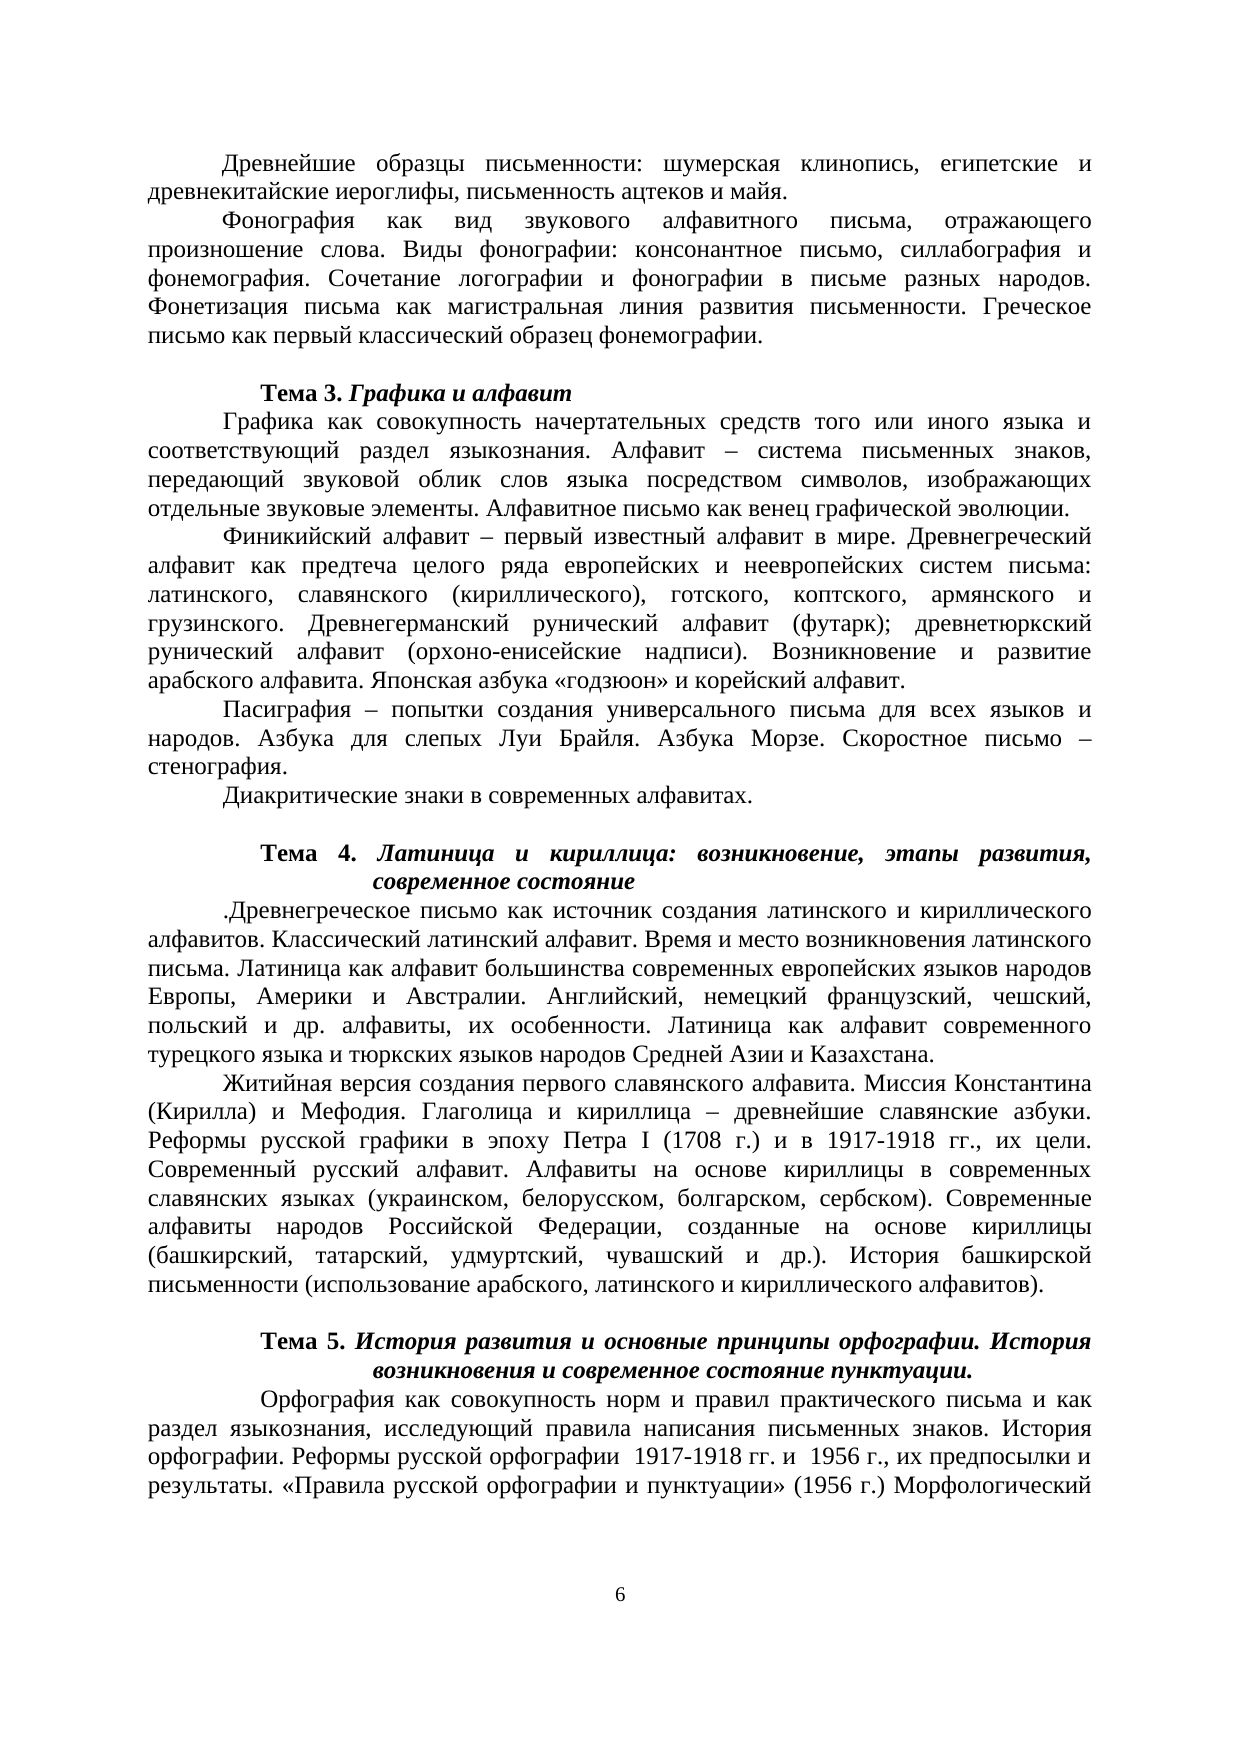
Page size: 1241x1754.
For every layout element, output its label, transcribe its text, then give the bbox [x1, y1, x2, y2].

text Тема 5. История развития и основные принципы орфографии. История возникновения и современное состояние пунктуации. [260, 1326, 1092, 1384]
text Тема 3. Графика и алфавит [260, 378, 1092, 406]
text Пасиграфия – попытки создания универсального письма для всех языков и народов. Азбука для слепых Луи Брайля. Азбука Морзе. Скоростное письмо – стенография. [148, 694, 1092, 780]
text Графика как совокупность начертательных средств того или иного языка и соответствующий раздел языкознания. Алфавит – система письменных знаков, передающий звуковой облик слов языка посредством символов, изображающих отдельные звуковые элементы. Алфавитное письмо как венец графической эволюции. [148, 406, 1092, 521]
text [148, 1384, 1092, 1499]
text Житийная версия создания первого славянского алфавита. Миссия Константина (Кирилла) и Мефодия. Глаголица и кириллица – древнейшие славянские азбуки. Реформы русской графики в эпоху Петра I (1708 г.) и в 1917-1918 гг., их цели. Современный русский алфавит. Алфавиты на основе кириллицы в современных славянских языках (украинском, белорусском, болгарском, сербском). Современные алфавиты народов Российской Федерации, созданные на основе кириллицы (башкирский, татарский, удмуртский, чувашский и др.). История башкирской письменности (использование арабского, латинского и кириллического алфавитов). [148, 1068, 1092, 1298]
text Тема 4. Латиница и кириллица: возникновение, этапы развития, современное состояние [260, 838, 1092, 895]
text Фонография как вид звукового алфавитного письма, отражающего произношение слова. Виды фонографии: консонантное письмо, силлабография и фонемография. Сочетание логографии и фонографии в письме разных народов. Фонетизация письма как магистральная линия развития письменности. Греческое письмо как первый классический образец фонемографии. [148, 205, 1092, 349]
text .Древнегреческое письмо как источник создания латинского и кириллического алфавитов. Классический латинский алфавит. Время и место возникновения латинского письма. Латиница как алфавит большинства современных европейских языков народов Европы, Америки и Австралии. Английский, немецкий французский, чешский, польский и др. алфавиты, их особенности. Латиница как алфавит современного турецкого языка и тюркских языков народов Средней Азии и Казахстана. [148, 895, 1092, 1068]
text Диакритические знаки в современных алфавитах. [148, 780, 1092, 809]
text Древнейшие образцы письменности: шумерская клинопись, египетские и древнекитайские иероглифы, письменность ацтеков и майя. [148, 148, 1092, 205]
text Финикийский алфавит – первый известный алфавит в мире. Древнегреческий алфавит как предтеча целого ряда европейских и неевропейских систем письма: латинского, славянского (кириллического), готского, коптского, армянского и грузинского. Древнегерманский рунический алфавит (футарк); древнетюркский рунический алфавит (орхоно-енисейские надписи). Возникновение и развитие арабского алфавита. Японская азбука «годзюон» и корейский алфавит. [148, 521, 1092, 694]
